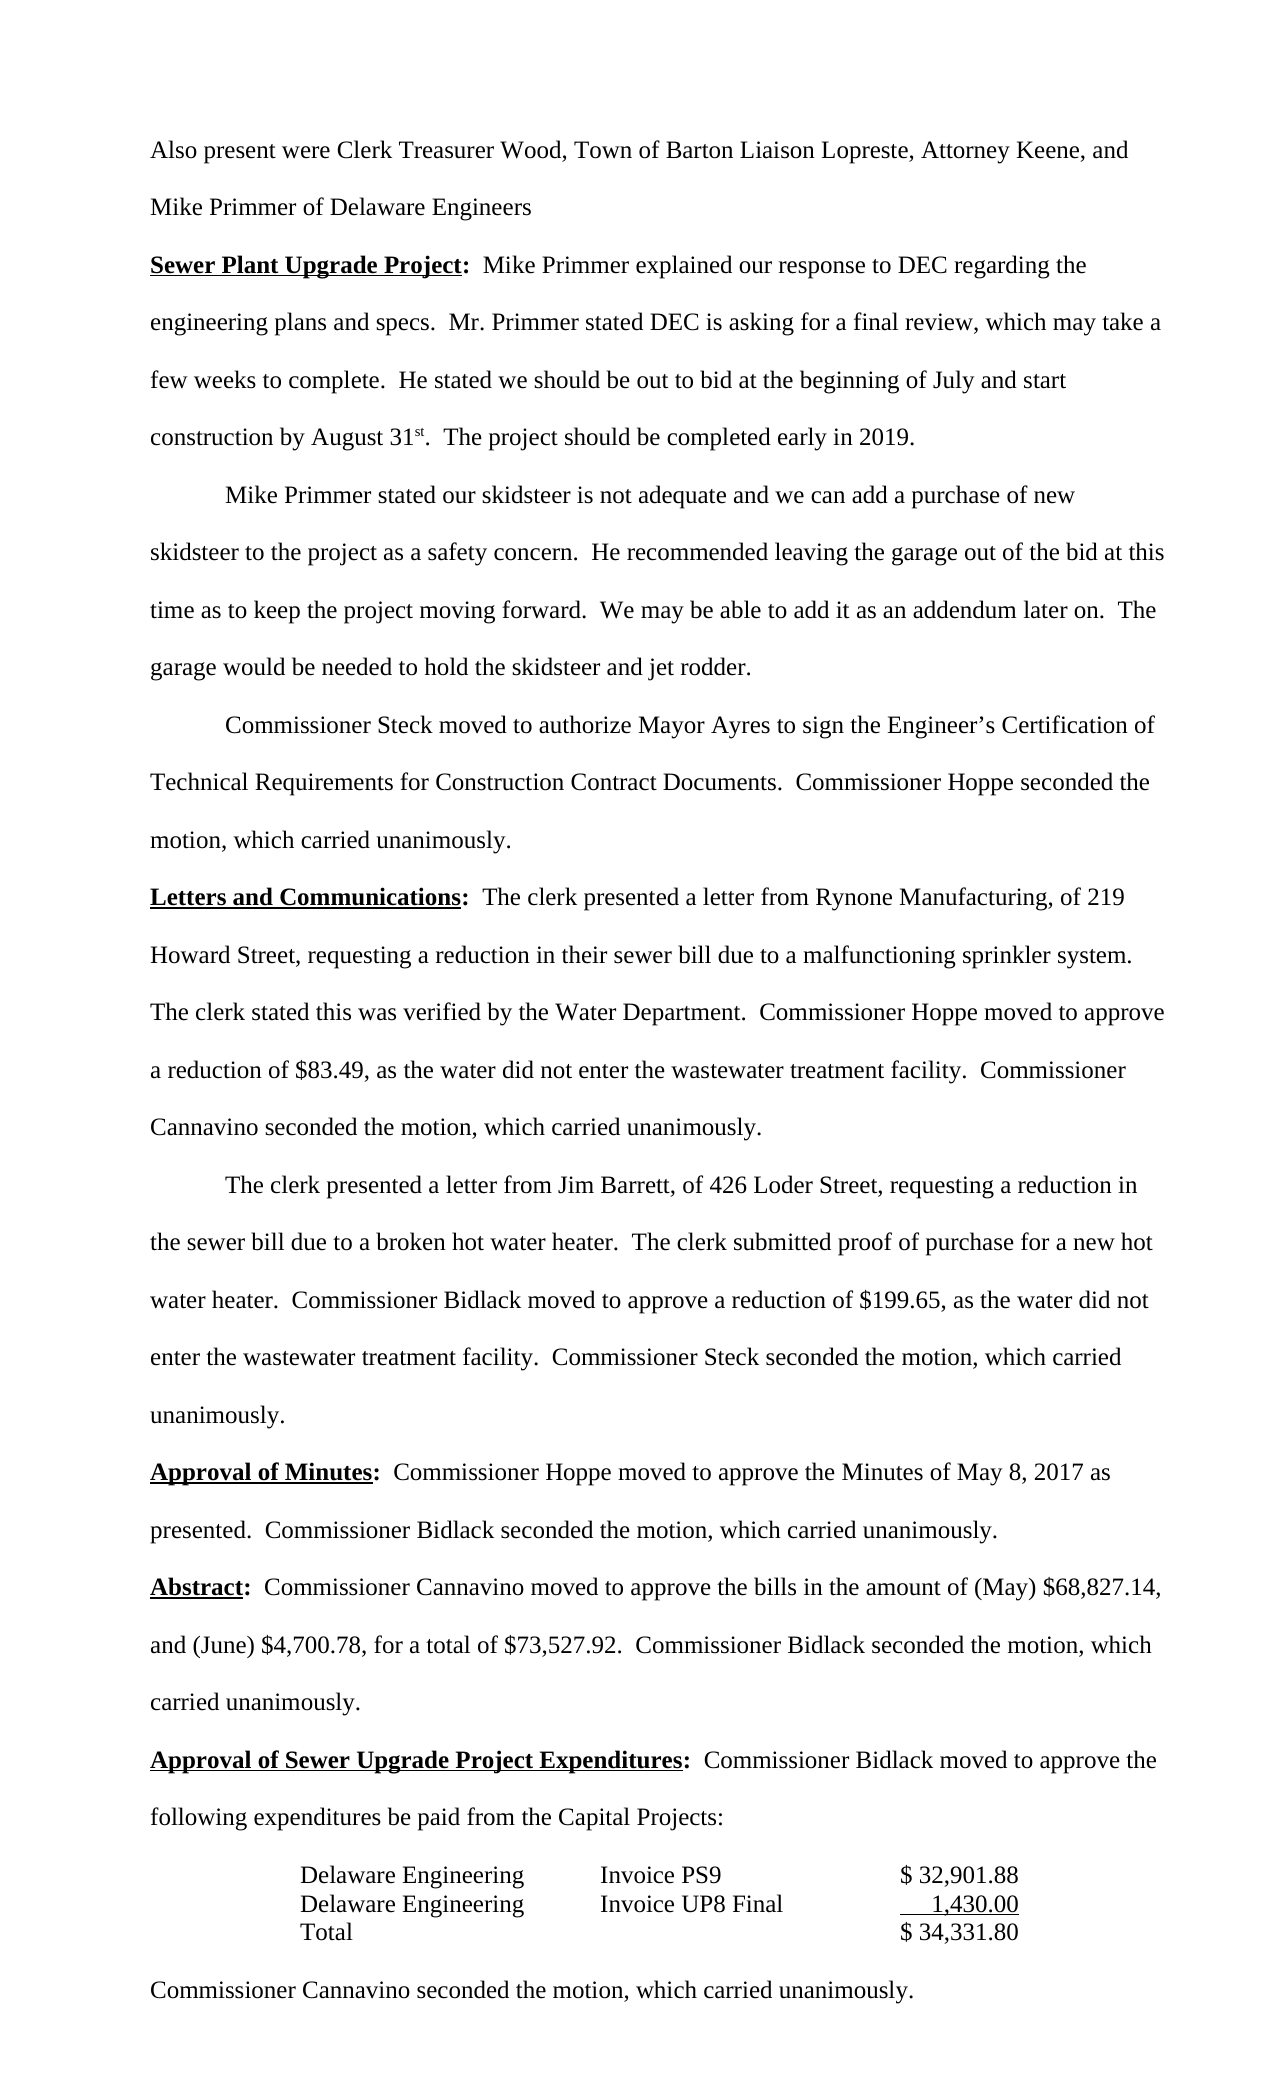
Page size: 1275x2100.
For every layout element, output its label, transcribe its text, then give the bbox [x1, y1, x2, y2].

text The clerk presented a letter from Jim Barrett, of 426 Loder Street, requesting a reduction in the sewer bill due to a broken hot water heater. The clerk submitted proof of purchase for a new hot water heater. Commissioner Bidlack moved to approve a reduction of $199.65, as the water did not enter the wastewater treatment facility. Commissioner Steck seconded the motion, which carried unanimously. [150, 1170, 1170, 1429]
text Commissioner Steck moved to authorize Mayor Ayres to sign the Engineer’s Certification of Technical Requirements for Construction Contract Documents. Commissioner Hoppe seconded the motion, which carried unanimously. [150, 710, 1170, 854]
text Sewer Plant Upgrade Project: Mike Primmer explained our response to DEC regarding the engineering plans and specs. Mr. Primmer stated DEC is asking for a final review, which may take a few weeks to complete. He stated we should be out to bid at the beginning of July and start construction by August 31st. The project should be completed early in 2019. [150, 250, 1170, 451]
text Approval of Minutes: Commissioner Hoppe moved to approve the Minutes of May 8, 2017 as presented. Commissioner Bidlack seconded the motion, which carried unanimously. [150, 1457, 1170, 1544]
text Delaware Engineering Invoice PS9 $ 32,901.88 [150, 1860, 1170, 1889]
text Abstract: Commissioner Cannavino moved to approve the bills in the amount of (May) $68,827.14, and (June) $4,700.78, for a total of $73,527.92. Commissioner Bidlack seconded the motion, which carried unanimously. [150, 1572, 1170, 1716]
text Commissioner Cannavino seconded the motion, which carried unanimously. [150, 1975, 1170, 2004]
text Letters and Communications: The clerk presented a letter from Rynone Manufacturing, of 219 Howard Street, requesting a reduction in their sewer bill due to a malfunctioning sprinkler system. The clerk stated this was verified by the Water Department. Commissioner Hoppe moved to approve a reduction of $83.49, as the water did not enter the wastewater treatment facility. Commissioner Cannavino seconded the motion, which carried unanimously. [150, 882, 1170, 1141]
text Delaware Engineering Invoice UP8 Final 1,430.00 [150, 1889, 1170, 1917]
text Also present were Clerk Treasurer Wood, Town of Barton Liaison Lopreste, Attorney Keene, and Mike Primmer of Delaware Engineers [150, 135, 1170, 221]
text Total $ 34,331.80 [150, 1917, 1170, 1946]
text Approval of Sewer Upgrade Project Expenditures: Commissioner Bidlack moved to approve the following expenditures be paid from the Capital Projects: [150, 1745, 1170, 1831]
text Mike Primmer stated our skidsteer is not adequate and we can add a purchase of new skidsteer to the project as a safety concern. He recommended leaving the garage out of the bid at this time as to keep the project moving forward. We may be able to add it as an addendum later on. The garage would be needed to hold the skidsteer and jet rodder. [150, 480, 1170, 681]
